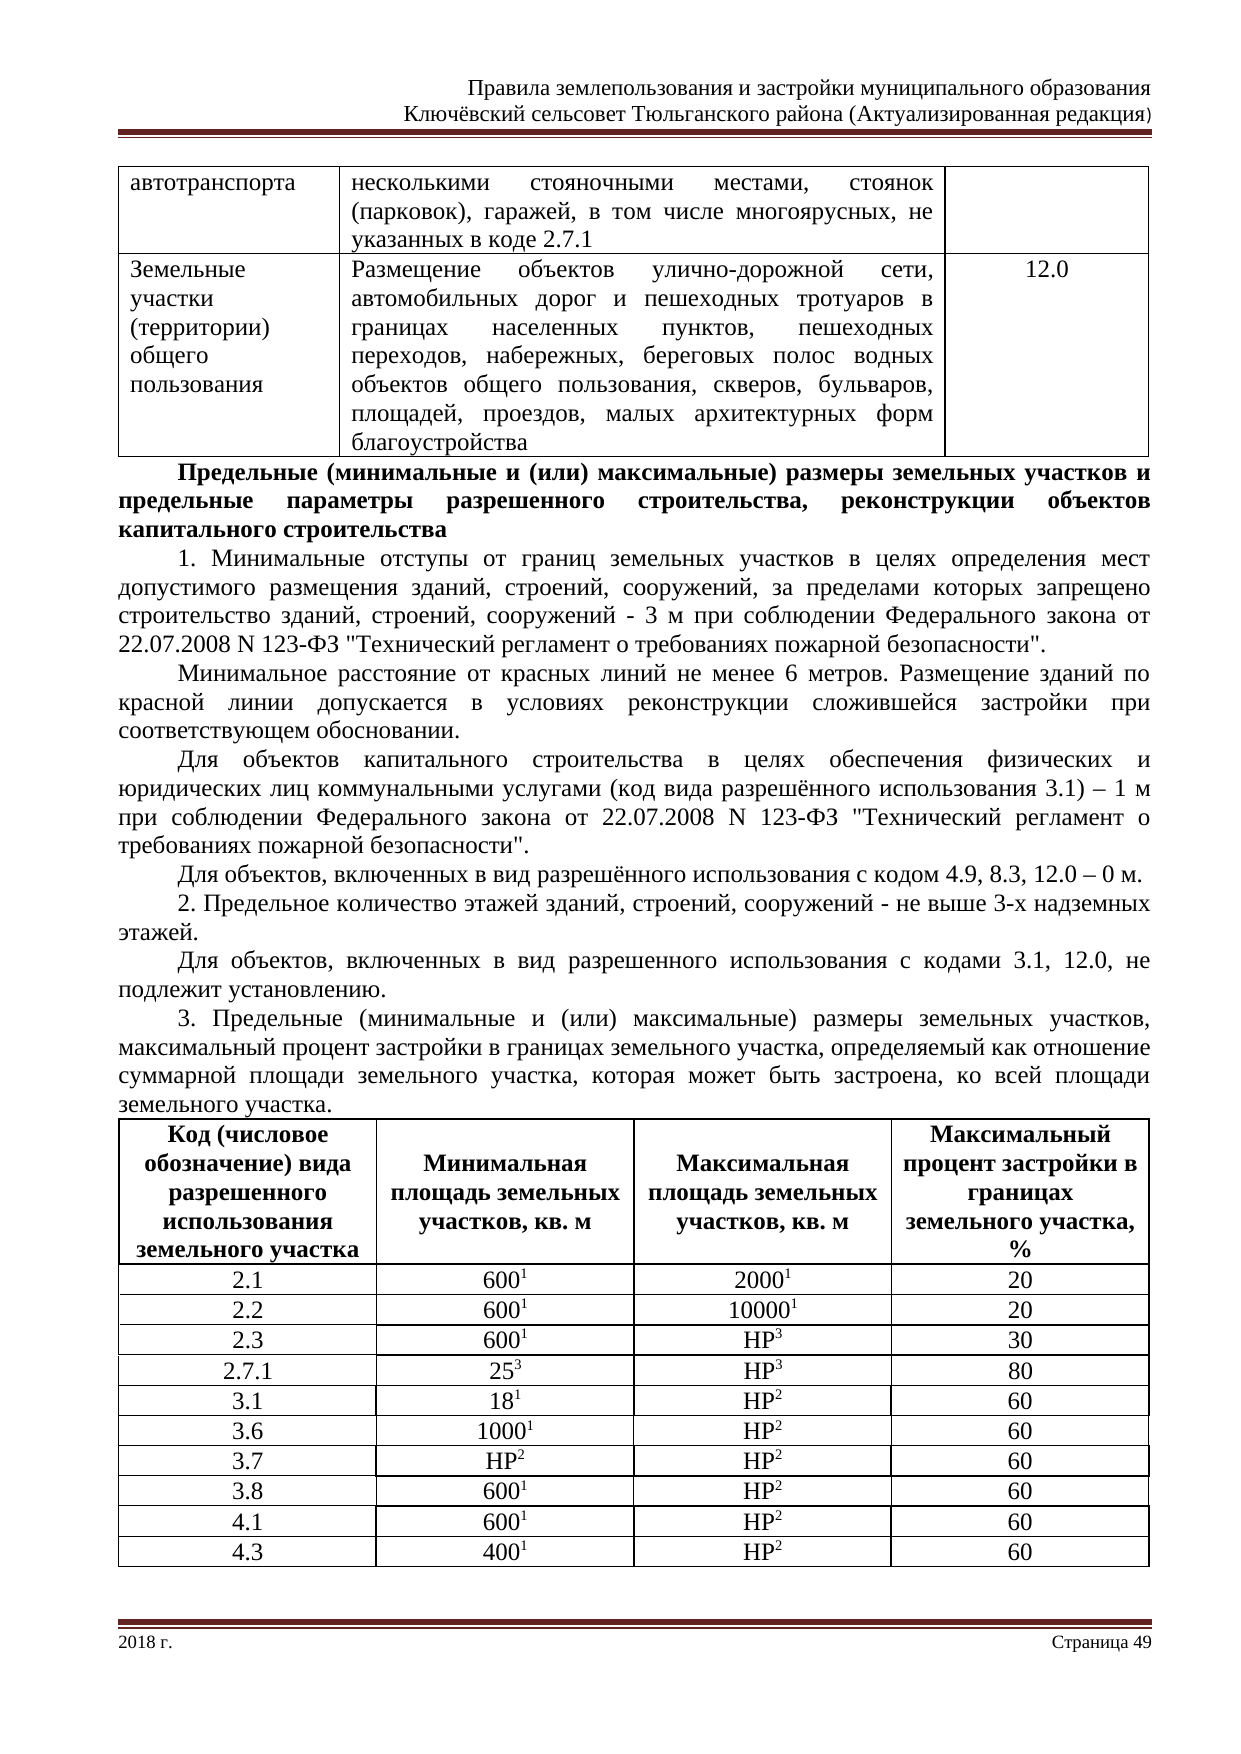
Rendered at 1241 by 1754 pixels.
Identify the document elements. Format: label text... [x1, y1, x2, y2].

table_cell 6001 [377, 1326, 633, 1354]
table_cell НР2 [634, 1416, 891, 1445]
table_header 60 [892, 1386, 1148, 1415]
text Минимальное расстояние от красных линий не менее 6 метров. Размещение зданий по красной линии допускается в условиях реконструкции сложившейся застройки при соответствующем обосновании. [118, 658, 1152, 744]
table_cell 6001 [377, 1477, 633, 1505]
text Для объектов, включенных в вид разрешенного использования с кодами 3.1, 12.0, не подлежит установлению. [118, 945, 1152, 1003]
text Для объектов капитального строительства в целях обеспечения физических и юридических лиц коммунальными услугами (код вида разрешённого использования 3.1) – 1 м при соблюдении Федерального закона от 22.07.2008 N 123-ФЗ "Технический регламент о требованиях пожарной безопасности". [118, 744, 1152, 859]
table_cell 3.8 [119, 1476, 376, 1505]
text 3. Предельные (минимальные и (или) максимальные) размеры земельных участков, максимальный процент застройки в границах земельного участка, определяемый как отношение суммарной площади земельного участка, которая может быть застроена, ко всей площади земельного участка. [118, 1003, 1152, 1118]
table_header Минимальная площадь земельных участков, кв. м [377, 1120, 633, 1263]
table_header 3.1 [119, 1386, 375, 1415]
table_cell НР2 [634, 1477, 891, 1505]
text 2. Предельное количество этажей зданий, строений, сооружений - не выше 3-х надземных этажей. [118, 888, 1152, 945]
table_cell 3.6 [119, 1416, 376, 1445]
table_cell 30 [892, 1326, 1148, 1354]
table_cell 6001 [377, 1295, 633, 1324]
table_header Код (числовое обозначение) вида разрешенного использования земельного участка [120, 1120, 376, 1263]
table_cell 2.1 [119, 1265, 376, 1293]
table_cell НР2 [635, 1507, 890, 1536]
table_header Максимальный процент застройки в границах земельного участка, % [892, 1120, 1148, 1263]
table_cell 4.3 [119, 1537, 375, 1566]
table_cell 20 [892, 1265, 1148, 1293]
table_header 253 [377, 1356, 633, 1384]
table_cell НР3 [635, 1326, 891, 1354]
table_cell 60 [892, 1537, 1148, 1566]
table_cell 2.3 [119, 1325, 376, 1354]
table_cell 12.0 [946, 254, 1148, 456]
table_cell 4001 [377, 1537, 633, 1566]
text Предельные (минимальные и (или) максимальные) размеры земельных участков и предельные параметры разрешенного строительства, реконструкции объектов капитального строительства [118, 457, 1152, 543]
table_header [119, 167, 339, 253]
text Для объектов, включенных в вид разрешённого использования с кодом 4.9, 8.3, 12.0 – 0 м. [118, 859, 1152, 888]
table_cell 10001 [377, 1416, 633, 1445]
table_cell 20001 [635, 1265, 891, 1293]
table_cell 60 [892, 1416, 1148, 1445]
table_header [340, 167, 944, 253]
table_cell 4.1 [119, 1506, 375, 1536]
table_cell 60 [892, 1446, 1148, 1475]
table_cell 20 [892, 1295, 1148, 1324]
table_header 2.7.1 [119, 1356, 376, 1384]
table_cell 60 [892, 1477, 1148, 1505]
table_header 181 [377, 1386, 633, 1415]
table_header 4.9 [946, 167, 1148, 253]
table_cell 2.2 [119, 1295, 376, 1324]
table_header НР3 [635, 1356, 891, 1384]
table_cell НР2 [635, 1537, 890, 1566]
text 1. Минимальные отступы от границ земельных участков в целях определения мест допустимого размещения зданий, строений, сооружений, за пределами которых запрещено строительство зданий, строений, сооружений - 3 м при соблюдении Федерального закона от 22.07.2008 N 123-ФЗ "Технический регламент о требованиях пожарной безопасности". [118, 543, 1152, 658]
table_cell Земельные участки (территории) общего пользования [119, 254, 339, 456]
table_cell 60 [892, 1507, 1148, 1536]
table_header 80 [892, 1356, 1148, 1384]
table_cell 6001 [377, 1507, 633, 1536]
table_cell 100001 [635, 1295, 891, 1324]
table_cell 6001 [377, 1265, 633, 1293]
table_cell НР2 [377, 1446, 633, 1475]
table_cell НР2 [635, 1446, 890, 1475]
table_cell Размещение объектов улично-дорожной сети, автомобильных дорог и пешеходных тротуаров в границах населенных пунктов, пешеходных переходов, набережных, береговых полос водных объектов общего пользования, скверов, бульваров, площадей, проездов, малых архитектурных форм благоустройства [340, 254, 944, 456]
table_cell 3.7 [119, 1446, 375, 1475]
table_header НР2 [635, 1386, 890, 1415]
table_header Максимальная площадь земельных участков, кв. м [635, 1120, 891, 1263]
